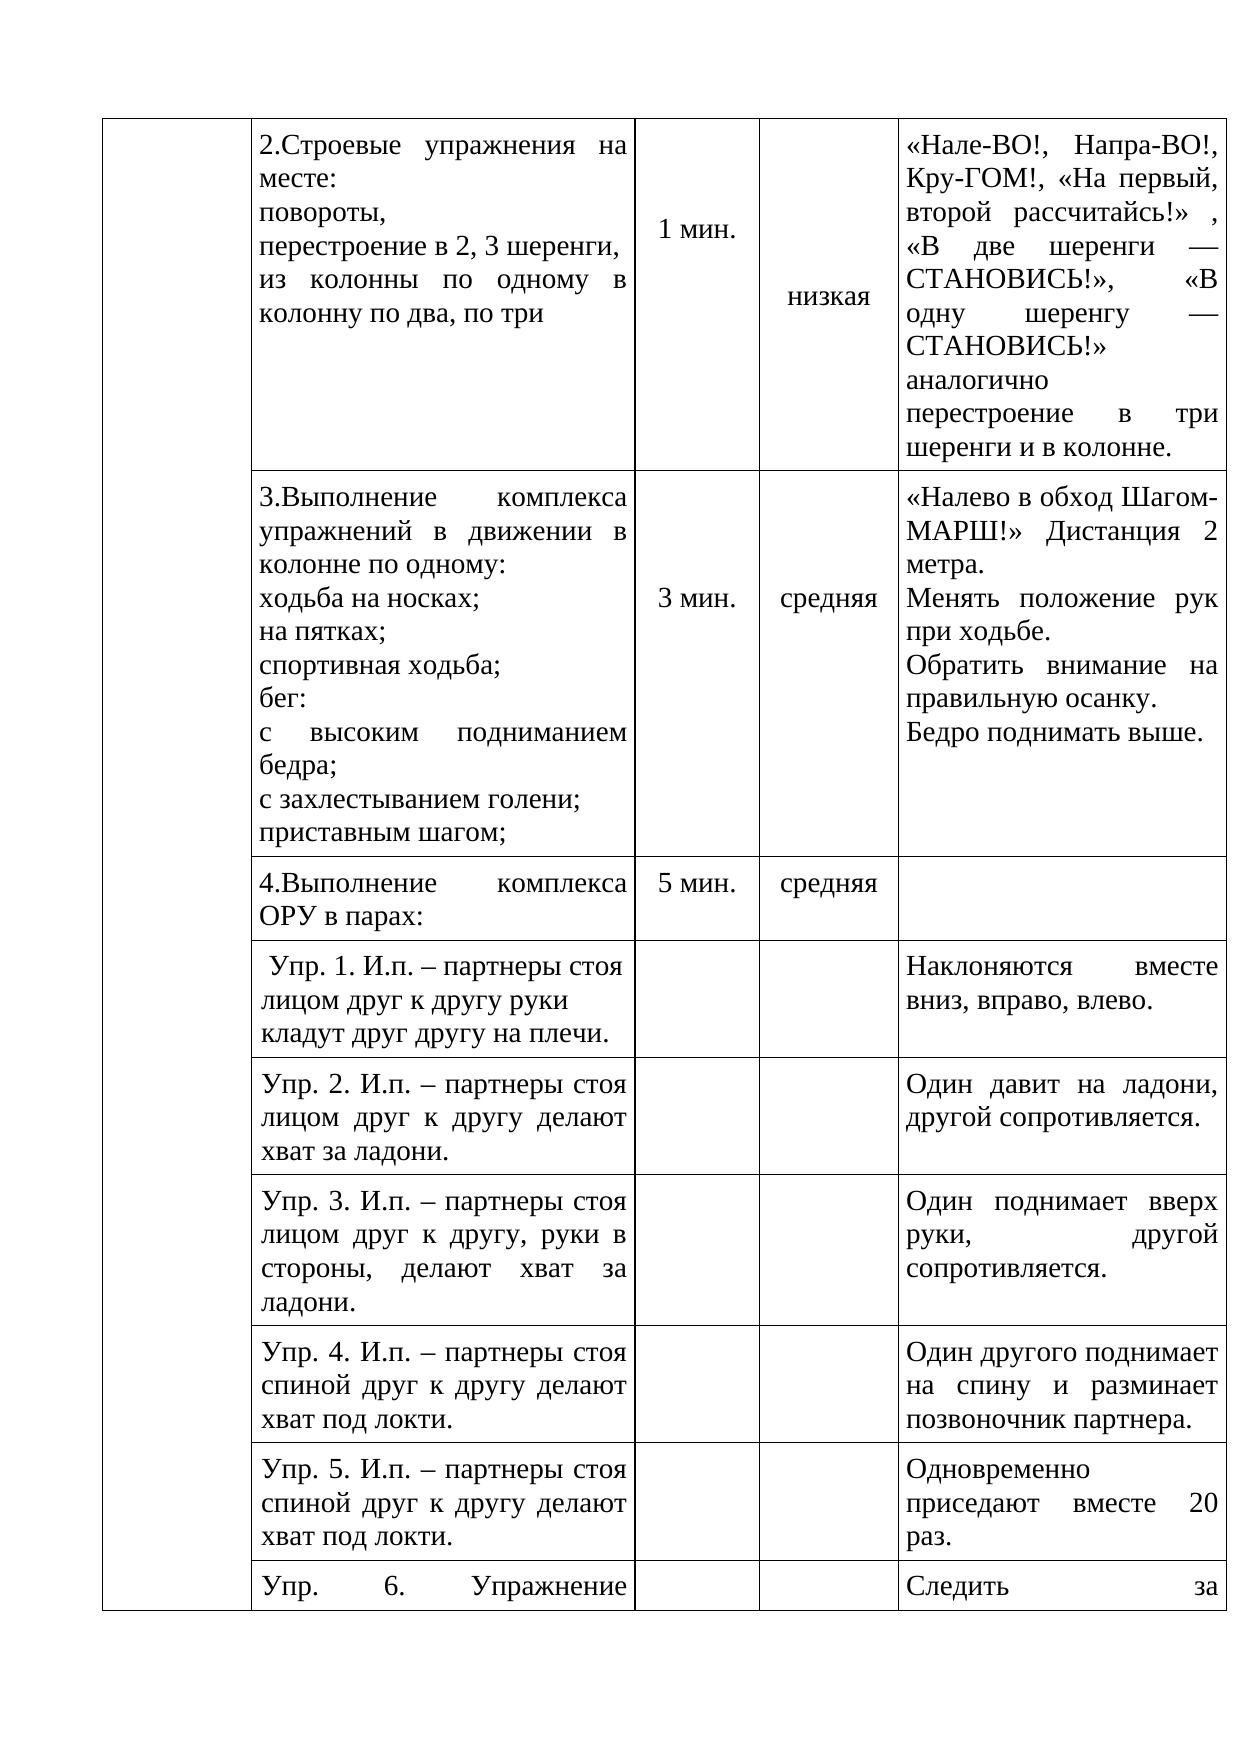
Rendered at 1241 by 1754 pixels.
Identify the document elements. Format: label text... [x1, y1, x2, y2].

table_cell «Нале-ВО!, Напра-ВО!, Кру-ГОМ!, «На первый, второй рассчитайсь!» , «В две шеренги — СТАНОВИСЬ!», «В одну шеренгу — СТАНОВИСЬ!» аналогично перестроение в три шеренги и в колонне. [899, 119, 1226, 470]
table_cell Один другого поднимает на спину и разминает позвоночник партнера. [899, 1326, 1226, 1442]
table_cell 5 мин. [636, 857, 759, 939]
table_cell [636, 1443, 759, 1559]
table_cell Наклоняются вместе вниз, вправо, влево. [899, 941, 1226, 1057]
table_cell Упр. 5. И.п. – партнеры стоя спиной друг к другу делают хват под локти. [252, 1443, 634, 1559]
table_cell [636, 1175, 759, 1325]
table_cell [760, 941, 898, 1057]
table_cell Упр. 1. И.п. – партнеры стоя лицом друг к другу руки кладут друг другу на плечи. [252, 941, 634, 1057]
table_cell средняя [760, 857, 898, 939]
table_cell Один поднимает вверх руки, другой сопротивляется. [899, 1175, 1226, 1325]
table_cell 3 мин. [636, 471, 759, 856]
table_cell 3.Выполнение комплекса упражнений в движении в колонне по одному: ходьба на носках; на пятках; спортивная ходьба; бег: с высоким подниманием бедра; с захлестыванием голени; приставным шагом; [252, 471, 634, 856]
table_cell 1 мин. [636, 119, 759, 470]
table_cell [636, 1326, 759, 1442]
table_cell 4.Выполнение комплекса ОРУ в парах: [252, 857, 634, 939]
table_cell Упр. 3. И.п. – партнеры стоя лицом друг к другу, руки в стороны, делают хват за ладони. [252, 1175, 634, 1325]
table_cell «Налево в обход Шагом-МАРШ!» Дистанция 2 метра. Менять положение рук при ходьбе. Обратить внимание на правильную осанку. Бедро поднимать выше. [899, 471, 1226, 856]
table_cell [760, 1175, 898, 1325]
table_cell [760, 1443, 898, 1559]
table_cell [899, 1561, 1226, 1610]
table_cell Один давит на ладони, другой сопротивляется. [899, 1058, 1226, 1174]
table_cell [760, 1058, 898, 1174]
table_cell низкая [760, 119, 898, 470]
table_cell [760, 1326, 898, 1442]
table_cell [636, 1058, 759, 1174]
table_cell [252, 1561, 634, 1610]
table_cell Упр. 2. И.п. – партнеры стоя лицом друг к другу делают хват за ладони. [252, 1058, 634, 1174]
table_cell [899, 857, 1226, 939]
table_cell [760, 1561, 898, 1610]
table_cell [636, 1561, 759, 1610]
table_cell [636, 941, 759, 1057]
table_cell Одновременно приседают вместе 20 раз. [899, 1443, 1226, 1559]
table_cell 2.Строевые упражнения на месте: повороты, перестроение в 2, 3 шеренги, из колонны по одному в колонну по два, по три [252, 119, 634, 470]
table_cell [103, 119, 251, 1610]
table_cell Упр. 4. И.п. – партнеры стоя спиной друг к другу делают хват под локти. [252, 1326, 634, 1442]
table_cell средняя [760, 471, 898, 856]
